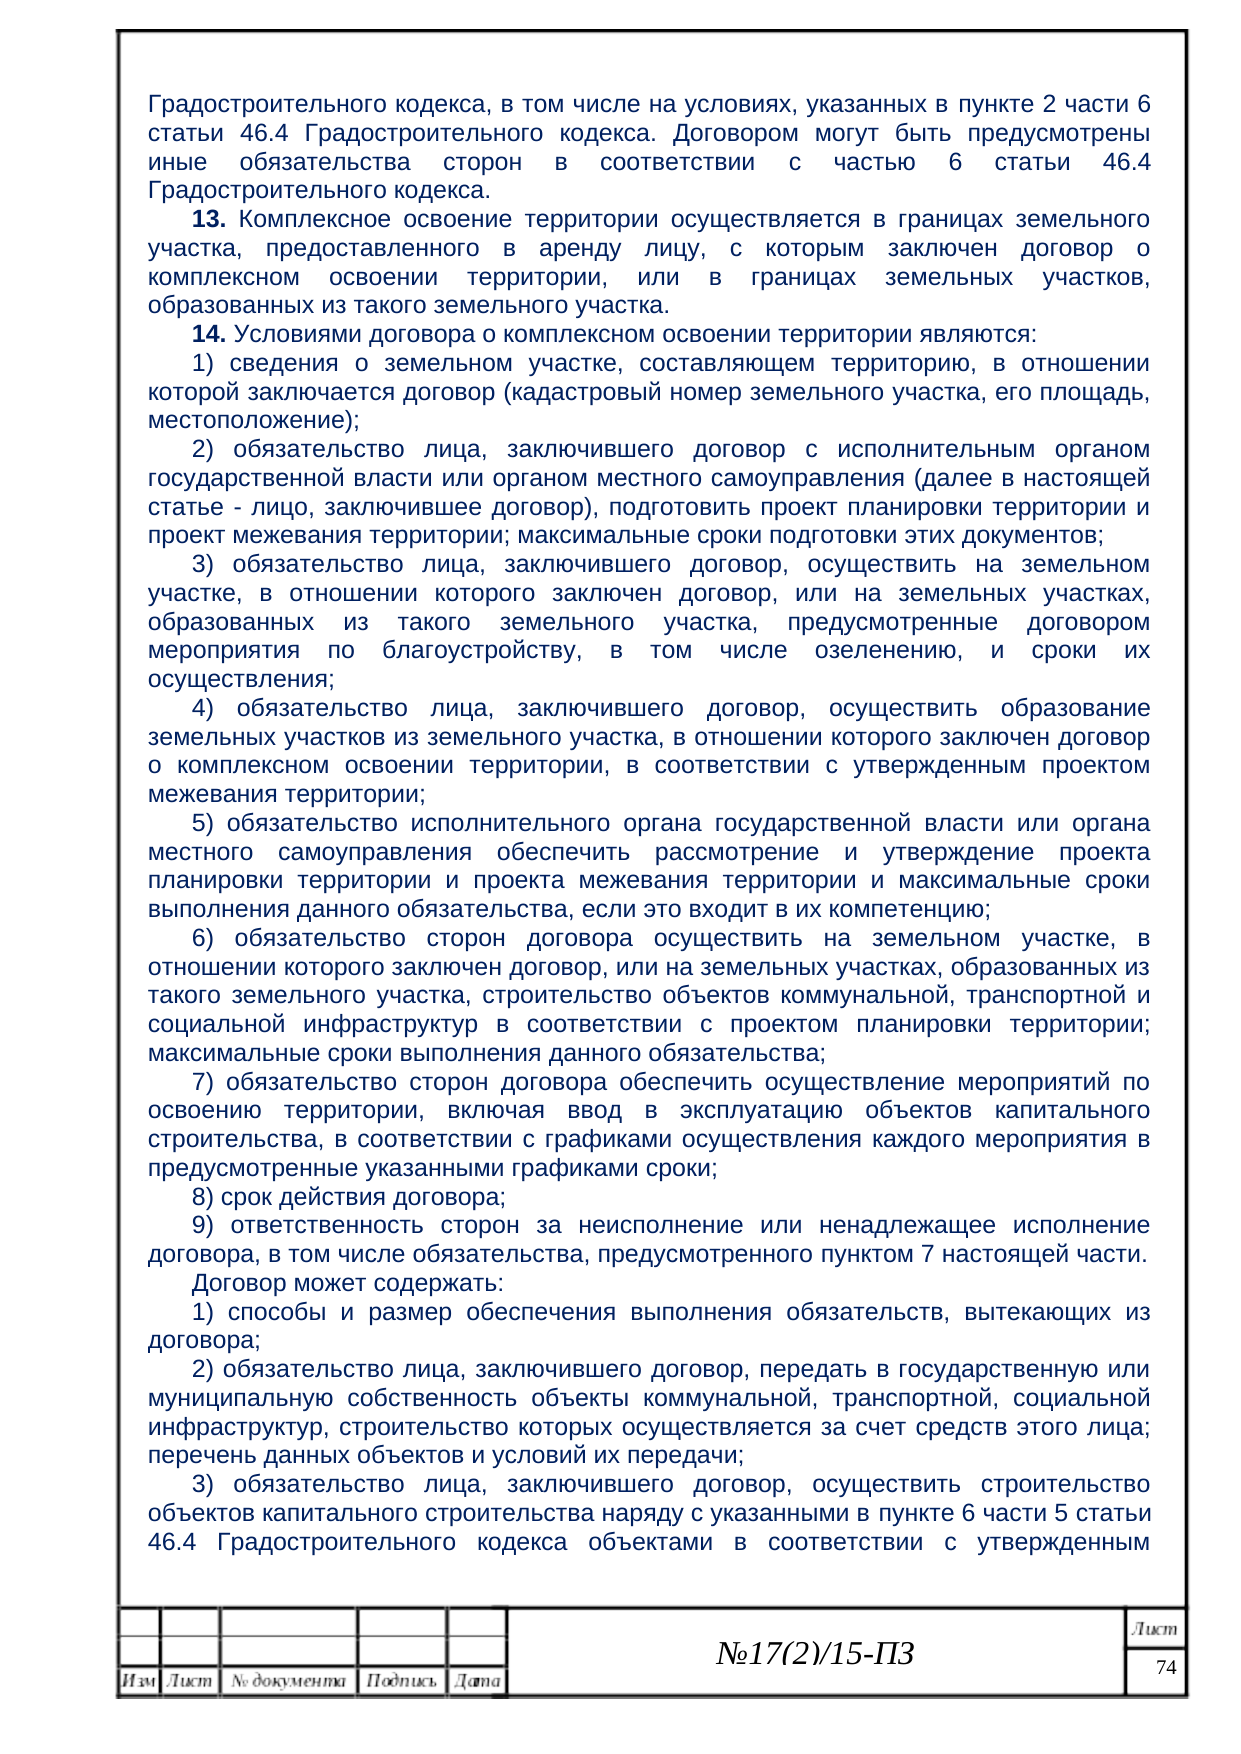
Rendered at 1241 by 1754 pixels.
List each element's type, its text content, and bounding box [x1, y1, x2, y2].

text 13. Комплексное освоение территории осуществляется в границах земельного участка, предоставленного в аренду лицу, с которым заключен договор о комплексном освоении территории, или в границах земельных участков, образованных из такого земельного участка. [148, 204, 1152, 319]
text 14. Условиями договора о комплексном освоении территории являются: [148, 319, 1152, 348]
text 3) обязательство лица, заключившего договор, осуществить на земельном участке, в отношении которого заключен договор, или на земельных участках, образованных из такого земельного участка, предусмотренные договором мероприятия по благоустройству, в том числе озеленению, и сроки их осуществления; [148, 549, 1152, 693]
text 1) способы и размер обеспечения выполнения обязательств, вытекающих из договора; [148, 1297, 1152, 1354]
text 4) обязательство лица, заключившего договор, осуществить образование земельных участков из земельного участка, в отношении которого заключен договор о комплексном освоении территории, в соответствии с утвержденным проектом межевания территории; [148, 693, 1152, 808]
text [148, 1469, 1152, 1555]
text Договор может содержать: [148, 1268, 1152, 1297]
text 2) обязательство лица, заключившего договор с исполнительным органом государственной власти или органом местного самоуправления (далее в настоящей статье - лицо, заключившее договор), подготовить проект планировки территории и проект межевания территории; максимальные сроки подготовки этих документов; [148, 434, 1152, 549]
text 2) обязательство лица, заключившего договор, передать в государственную или муниципальную собственность объекты коммунальной, транспортной, социальной инфраструктур, строительство которых осуществляется за счет средств этого лица; перечень данных объектов и условий их передачи; [148, 1354, 1152, 1469]
text 7) обязательство сторон договора обеспечить осуществление мероприятий по освоению территории, включая ввод в эксплуатацию объектов капитального строительства, в соответствии с графиками осуществления каждого мероприятия в предусмотренные указанными графиками сроки; [148, 1067, 1152, 1182]
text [148, 89, 1152, 204]
text 9) ответственность сторон за неисполнение или ненадлежащее исполнение договора, в том числе обязательства, предусмотренного пунктом 7 настоящей части. [148, 1210, 1152, 1268]
text 5) обязательство исполнительного органа государственной власти или органа местного самоуправления обеспечить рассмотрение и утверждение проекта планировки территории и проекта межевания территории и максимальные сроки выполнения данного обязательства, если это входит в их компетенцию; [148, 808, 1152, 923]
text 1) сведения о земельном участке, составляющем территорию, в отношении которой заключается договор (кадастровый номер земельного участка, его площадь, местоположение); [148, 348, 1152, 434]
text 6) обязательство сторон договора осуществить на земельном участке, в отношении которого заключен договор, или на земельных участках, образованных из такого земельного участка, строительство объектов коммунальной, транспортной и социальной инфраструктур в соответствии с проектом планировки территории; максимальные сроки выполнения данного обязательства; [148, 923, 1152, 1067]
text 8) срок действия договора; [148, 1182, 1152, 1210]
